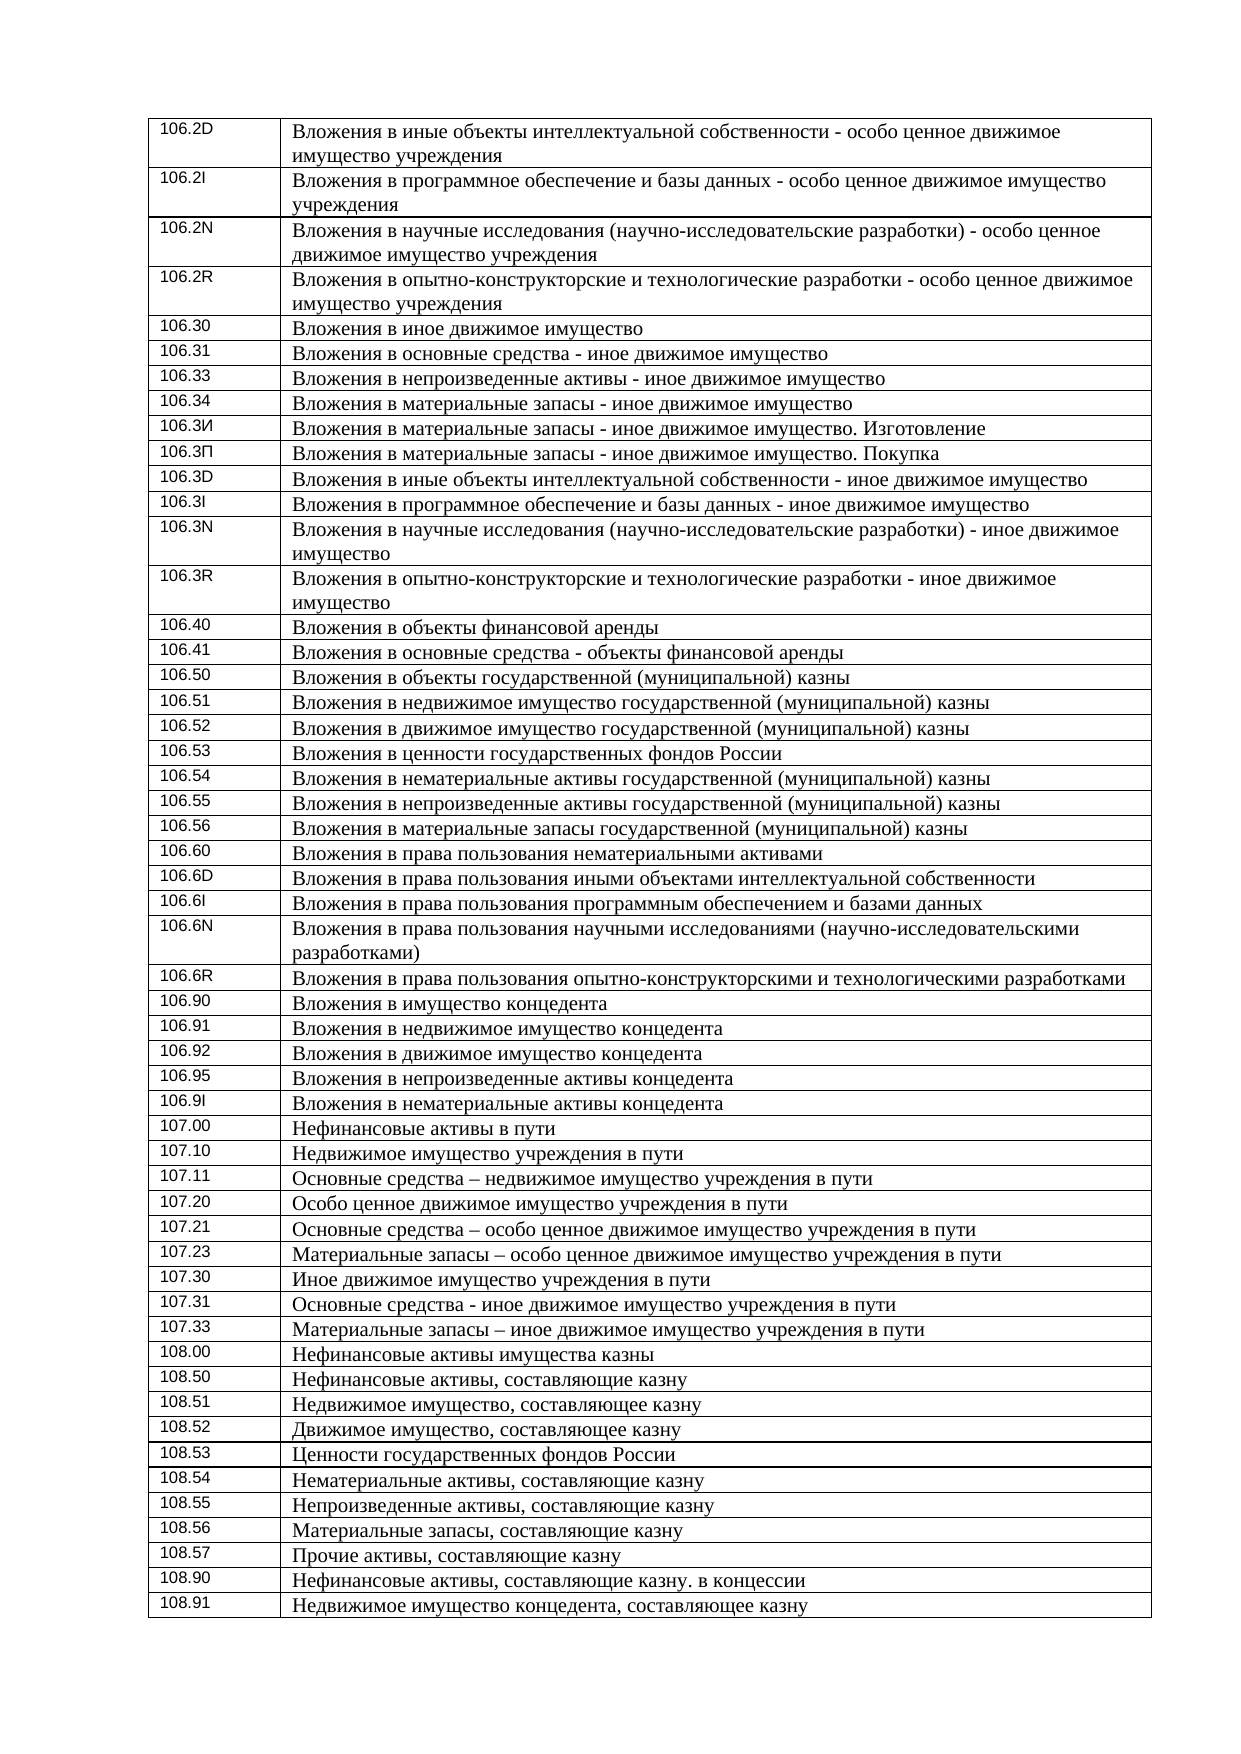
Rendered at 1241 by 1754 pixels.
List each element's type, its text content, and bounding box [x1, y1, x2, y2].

table_cell 108.00 [149, 1342, 280, 1366]
table_cell Вложения в нематериальные активы концедента [281, 1091, 1151, 1115]
table_cell Нефинансовые активы, составляющие казну. в концессии [281, 1568, 1151, 1592]
table_cell Недвижимое имущество концедента, составляющее казну [281, 1593, 1151, 1617]
table_cell Вложения в непроизведенные активы - иное движимое имущество [281, 366, 1151, 390]
table_cell Вложения в материальные запасы государственной (муниципальной) казны [281, 816, 1151, 840]
table_cell 106.51 [149, 690, 280, 714]
table_cell 106.3R [149, 566, 280, 614]
table_cell Недвижимое имущество, составляющее казну [281, 1392, 1151, 1416]
table_cell 106.92 [149, 1041, 280, 1065]
table_cell Вложения в научные исследования (научно-исследовательские разработки) - особо ценное движимое имущество учреждения [281, 218, 1151, 266]
table_cell 106.52 [149, 715, 280, 739]
table_cell Материальные запасы, составляющие казну [281, 1518, 1151, 1542]
table_cell 108.54 [149, 1468, 280, 1492]
table_cell 106.41 [149, 640, 280, 664]
table_cell 106.6D [149, 866, 280, 890]
table_cell 106.55 [149, 791, 280, 815]
table_cell Вложения в ценности государственных фондов России [281, 741, 1151, 764]
table_cell 106.2I [149, 168, 280, 216]
table_cell Нефинансовые активы, составляющие казну [281, 1367, 1151, 1391]
table_cell Вложения в основные средства - иное движимое имущество [281, 341, 1151, 365]
table_cell Иное движимое имущество учреждения в пути [281, 1267, 1151, 1291]
table_cell Вложения в материальные запасы - иное движимое имущество [281, 391, 1151, 415]
table_cell 106.40 [149, 615, 280, 639]
table_cell 108.50 [149, 1367, 280, 1391]
table_cell 106.53 [149, 741, 280, 764]
table_cell Нефинансовые активы в пути [281, 1116, 1151, 1140]
table_cell Вложения в опытно-конструкторские и технологические разработки - особо ценное движимое имущество учреждения [281, 267, 1151, 315]
table_cell Непроизведенные активы, составляющие казну [281, 1493, 1151, 1517]
table_cell Вложения в права пользования нематериальными активами [281, 841, 1151, 865]
table_cell Вложения в иные объекты интеллектуальной собственности - иное движимое имущество [281, 466, 1151, 491]
table_cell Ценности государственных фондов России [281, 1443, 1151, 1466]
table_cell 108.51 [149, 1392, 280, 1416]
table_cell Вложения в основные средства - объекты финансовой аренды [281, 640, 1151, 664]
table_cell Нематериальные активы, составляющие казну [281, 1468, 1151, 1492]
table_cell Вложения в программное обеспечение и базы данных - особо ценное движимое имущество учреждения [281, 168, 1151, 216]
table_cell 108.53 [149, 1443, 280, 1466]
table_cell 106.31 [149, 341, 280, 365]
table_cell 107.20 [149, 1191, 280, 1215]
table_cell Материальные запасы – особо ценное движимое имущество учреждения в пути [281, 1242, 1151, 1266]
table_cell 106.6I [149, 891, 280, 915]
table_cell 106.33 [149, 366, 280, 390]
table_cell 107.21 [149, 1216, 280, 1241]
table_cell 106.6R [149, 965, 280, 989]
table_cell 106.2D [149, 119, 280, 167]
table_cell 107.23 [149, 1242, 280, 1266]
table_cell 106.54 [149, 766, 280, 790]
table_cell 108.55 [149, 1493, 280, 1517]
table_cell Вложения в научные исследования (научно-исследовательские разработки) - иное движимое имущество [281, 517, 1151, 565]
table_cell Вложения в имущество концедента [281, 991, 1151, 1014]
table_cell Основные средства – недвижимое имущество учреждения в пути [281, 1166, 1151, 1190]
table_cell Прочие активы, составляющие казну [281, 1543, 1151, 1567]
table_cell Вложения в материальные запасы - иное движимое имущество. Изготовление [281, 416, 1151, 440]
table_cell Вложения в права пользования программным обеспечением и базами данных [281, 891, 1151, 915]
table_cell 106.9I [149, 1091, 280, 1115]
table_cell Вложения в материальные запасы - иное движимое имущество. Покупка [281, 441, 1151, 465]
table_cell 107.10 [149, 1141, 280, 1165]
table_cell Основные средства – особо ценное движимое имущество учреждения в пути [281, 1216, 1151, 1241]
table_cell Вложения в программное обеспечение и базы данных - иное движимое имущество [281, 492, 1151, 516]
table_cell Вложения в недвижимое имущество концедента [281, 1016, 1151, 1040]
table_cell 108.91 [149, 1593, 280, 1617]
table_cell Вложения в иное движимое имущество [281, 316, 1151, 340]
table_cell Вложения в права пользования опытно-конструкторскими и технологическими разработками [281, 965, 1151, 989]
table_cell 106.60 [149, 841, 280, 865]
table_cell Вложения в права пользования иными объектами интеллектуальной собственности [281, 866, 1151, 890]
table_cell 108.57 [149, 1543, 280, 1567]
table_cell 106.30 [149, 316, 280, 340]
table_cell 106.3П [149, 441, 280, 465]
table_cell 106.3D [149, 466, 280, 491]
table_cell Вложения в непроизведенные активы концедента [281, 1066, 1151, 1090]
table_cell Вложения в права пользования научными исследованиями (научно-исследовательскими разработками) [281, 916, 1151, 964]
table_cell 106.50 [149, 665, 280, 689]
table_cell Движимое имущество, составляющее казну [281, 1417, 1151, 1441]
table_cell Вложения в непроизведенные активы государственной (муниципальной) казны [281, 791, 1151, 815]
table_cell 106.3I [149, 492, 280, 516]
table_cell 106.2N [149, 218, 280, 266]
table_cell Материальные запасы – иное движимое имущество учреждения в пути [281, 1317, 1151, 1341]
table_cell 106.34 [149, 391, 280, 415]
table_cell 106.91 [149, 1016, 280, 1040]
table_cell Вложения в движимое имущество концедента [281, 1041, 1151, 1065]
table_cell 106.6N [149, 916, 280, 964]
table_cell 106.3И [149, 416, 280, 440]
table_cell 108.52 [149, 1417, 280, 1441]
table_cell 106.90 [149, 991, 280, 1014]
table_cell Вложения в нематериальные активы государственной (муниципальной) казны [281, 766, 1151, 790]
table_cell Вложения в недвижимое имущество государственной (муниципальной) казны [281, 690, 1151, 714]
table_cell 107.33 [149, 1317, 280, 1341]
table_cell Недвижимое имущество учреждения в пути [281, 1141, 1151, 1165]
table_cell 106.2R [149, 267, 280, 315]
table_cell Особо ценное движимое имущество учреждения в пути [281, 1191, 1151, 1215]
table_cell Основные средства - иное движимое имущество учреждения в пути [281, 1292, 1151, 1316]
table_cell 107.11 [149, 1166, 280, 1190]
table_cell Вложения в иные объекты интеллектуальной собственности - особо ценное движимое имущество учреждения [281, 119, 1151, 167]
table_cell 106.95 [149, 1066, 280, 1090]
table_cell Вложения в опытно-конструкторские и технологические разработки - иное движимое имущество [281, 566, 1151, 614]
table_cell 106.56 [149, 816, 280, 840]
table_cell 107.31 [149, 1292, 280, 1316]
table_cell 107.30 [149, 1267, 280, 1291]
table_cell 107.00 [149, 1116, 280, 1140]
table_cell Нефинансовые активы имущества казны [281, 1342, 1151, 1366]
table_cell Вложения в объекты государственной (муниципальной) казны [281, 665, 1151, 689]
table_cell 108.90 [149, 1568, 280, 1592]
table_cell 106.3N [149, 517, 280, 565]
table_cell Вложения в движимое имущество государственной (муниципальной) казны [281, 715, 1151, 739]
table_cell Вложения в объекты финансовой аренды [281, 615, 1151, 639]
table_cell 108.56 [149, 1518, 280, 1542]
